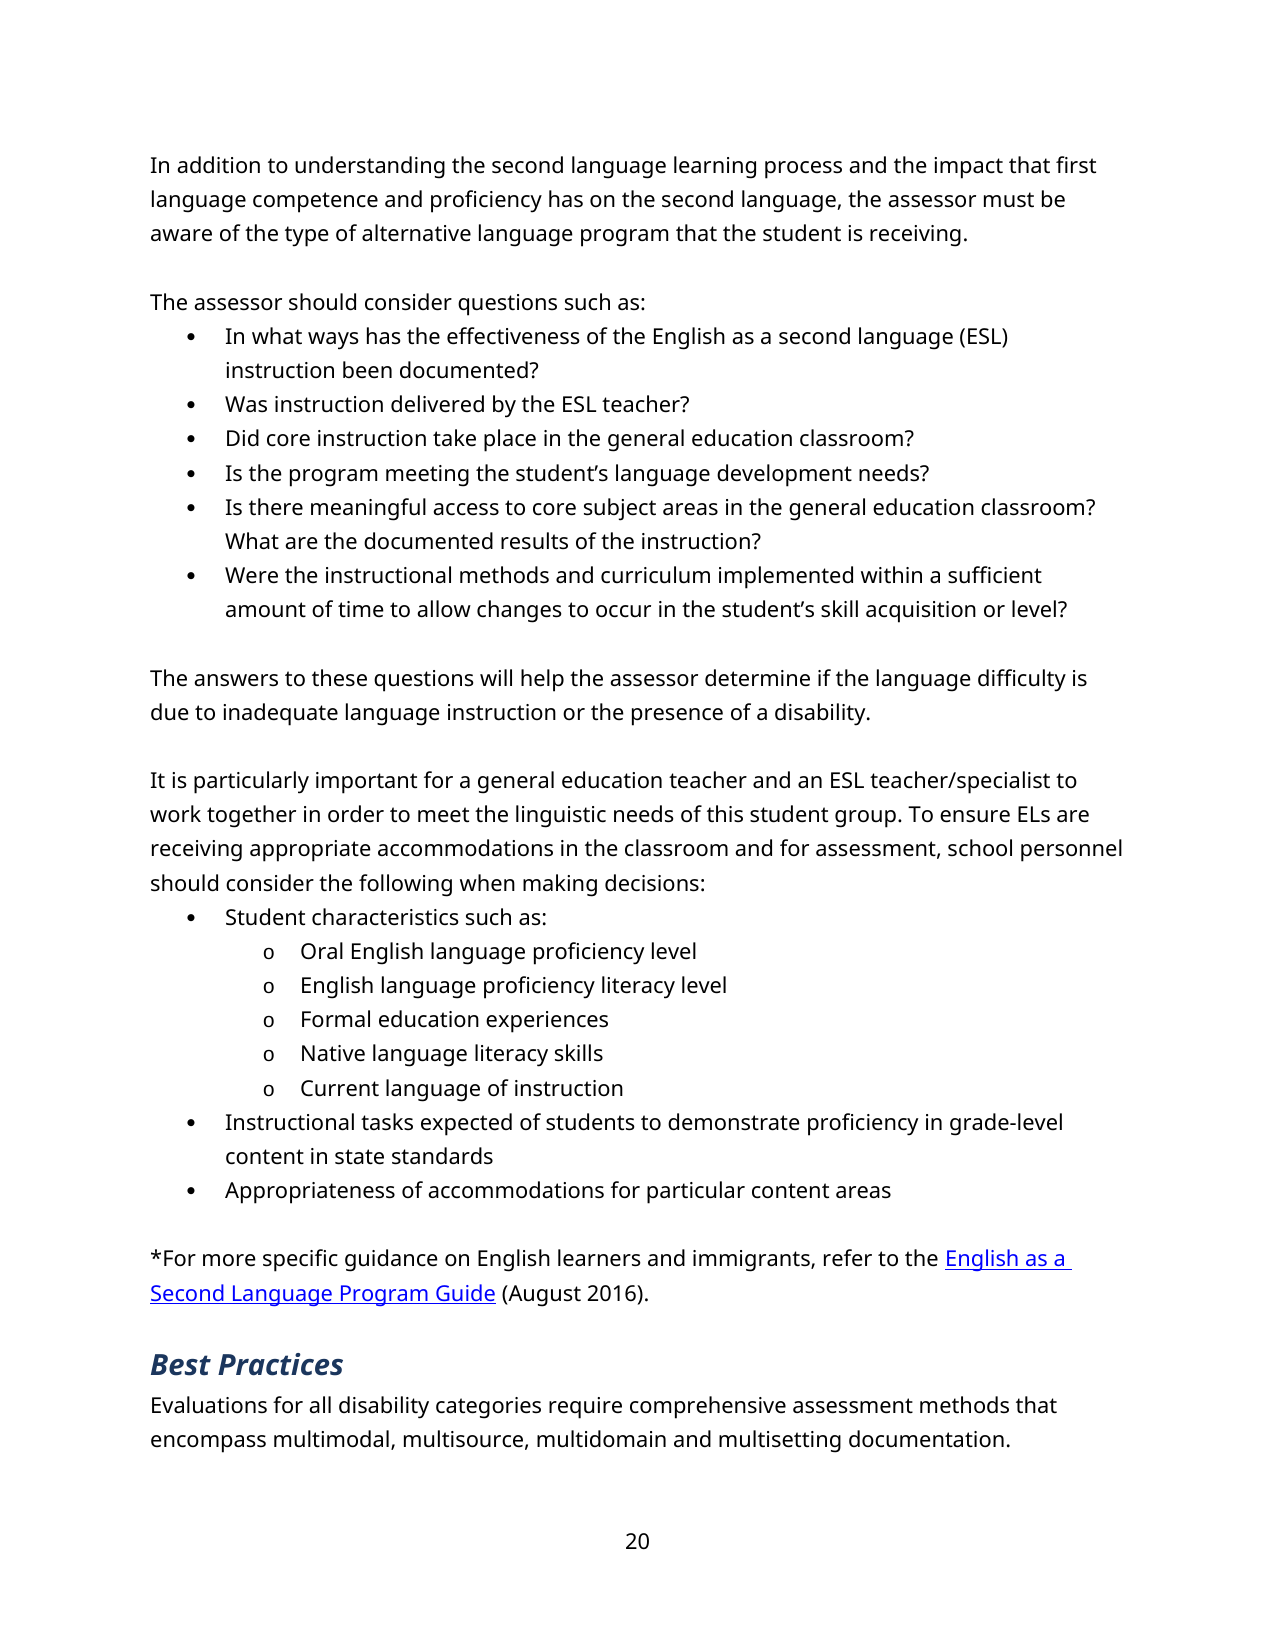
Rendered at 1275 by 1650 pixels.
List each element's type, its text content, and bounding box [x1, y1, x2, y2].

list Was instruction delivered by the ESL teacher? [187, 389, 1125, 419]
list Did core instruction take place in the general education classroom? [187, 423, 1125, 453]
list Instructional tasks expected of students to demonstrate proficiency in grade-level content in state standards [187, 1107, 1125, 1171]
list Is the program meeting the student’s language development needs? [187, 457, 1125, 487]
text Evaluations for all disability categories require comprehensive assessment methods that encompass multimodal, multisource, multidomain and multisetting documentation. [150, 1390, 1125, 1454]
list In what ways has the effectiveness of the English as a second language (ESL) instruction been documented? [187, 321, 1125, 385]
list Current language of instruction [262, 1072, 1125, 1102]
text It is particularly important for a general education teacher and an ESL teacher/specialist to work together in order to meet the linguistic needs of this student group. To ensure ELs are receiving appropriate accommodations in the classroom and for assessment, school personnel should consider the following when making decisions: [150, 765, 1125, 897]
list Were the instructional methods and curriculum implemented within a sufficient amount of time to allow changes to occur in the student’s skill acquisition or level? [187, 560, 1125, 624]
list Is there meaningful access to core subject areas in the general education classroom? What are the documented results of the instruction? [187, 492, 1125, 556]
list English language proficiency literacy level [262, 970, 1125, 1000]
list Oral English language proficiency level [262, 936, 1125, 966]
list Formal education experiences [262, 1004, 1125, 1034]
text In addition to understanding the second language learning process and the impact that first language competence and proficiency has on the second language, the assessor must be aware of the type of alternative language program that the student is receiving. [150, 150, 1125, 248]
list Native language literacy skills [262, 1038, 1125, 1068]
text The answers to these questions will help the assessor determine if the language difficulty is due to inadequate language instruction or the presence of a disability. [150, 662, 1125, 726]
subtitle Best Practices [150, 1344, 1125, 1384]
text *For more specific guidance on English learners and immigrants, refer to the English as a Second Language Program Guide (August 2016). [150, 1243, 1125, 1307]
list Student characteristics such as: [187, 902, 1125, 931]
list Appropriateness of accommodations for particular content areas [187, 1175, 1125, 1205]
text The assessor should consider questions such as: [150, 287, 1125, 316]
